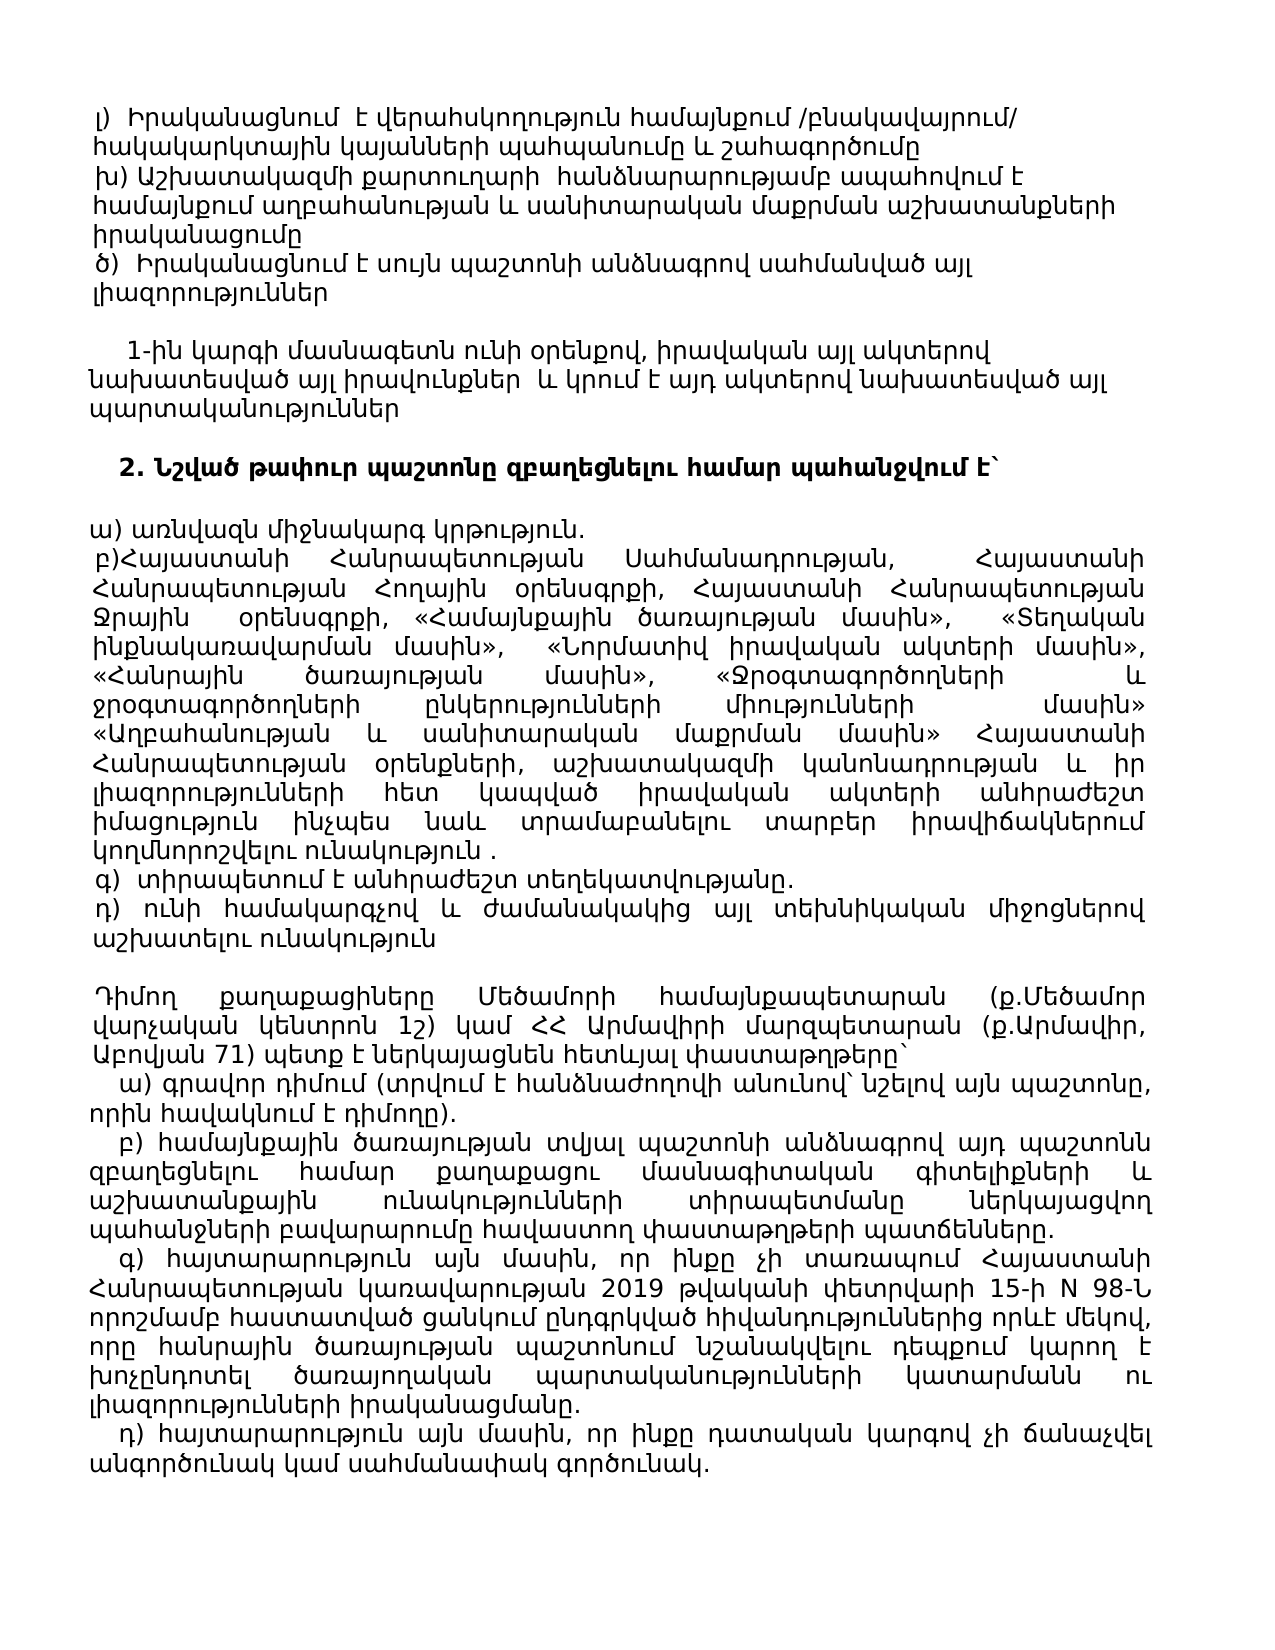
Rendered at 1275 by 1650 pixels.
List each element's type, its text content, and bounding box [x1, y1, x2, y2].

text ծ) Իրականացնում է սույն պաշտոնի անձնագրով սահմանված այլ լիազորություններ [92, 249, 1146, 308]
text ա) գրավոր դիմում (տրվում է հանձնաժողովի անունով՝ նշելով այն պաշտոնը, որին հավակնում է դիմողը). [89, 1069, 1152, 1128]
text գ) հայտարարություն այն մասին, որ ինքը չի տառապում Հայաստանի Հանրապետության կառավարության 2019 թվականի փետրվարի 15-ի N 98-Ն որոշմամբ հաստատված ցանկում ընդգրկված հիվանդություններից որևէ մեկով, որը հանրային ծառայության պաշտոնում նշանակվելու դեպքում կարող է խոչընդոտել ծառայողական պարտականությունների կատարմանն ու լիազորությունների իրականացմանը. [89, 1244, 1152, 1419]
text բ) համայնքային ծառայության տվյալ պաշտոնի անձնագրով այդ պաշտոնն զբաղեցնելու համար քաղաքացու մասնագիտական գիտելիքների և աշխատանքային ունակությունների տիրապետմանը ներկայացվող պահանջների բավարարումը հավաստող փաստաթղթերի պատճենները. [89, 1128, 1152, 1244]
text դ) հայտարարություն այն մասին, որ ինքը դատական կարգով չի ճանաչվել անգործունակ կամ սահմանափակ գործունակ. [89, 1419, 1152, 1478]
text 1-ին կարգի մասնագետն ունի օրենքով, իրավական այլ ակտերով նախատեսված այլ իրավունքներ և կրում է այդ ակտերով նախատեսված այլ պարտականություններ [89, 336, 1153, 423]
text բ)Հայաստանի Հանրապետության Սահմանադրության, Հայաստանի Հանրապետության Հողային օրենսգրքի, Հայաստանի Հանրապետության Ջրային օրենսգրքի, «Համայնքային ծառայության մասին», «Տեղական ինքնակառավարման մասին», «Նորմատիվ իրավական ակտերի մասին», «Հանրային ծառայության մասին», «Ջրօգտագործողների և ջրօգտագործողների ընկերությունների միությունների մասին» «Աղբահանության և սանիտարական մաքրման մասին» Հայաստանի Հանրապետության օրենքների, աշխատակազմի կանոնադրության և իր լիազորությունների հետ կապված իրավական ակտերի անհրաժեշտ իմացություն ինչպես նաև տրամաբանելու տարբեր իրավիճակներում կողմնորոշվելու ունակություն . [92, 544, 1146, 865]
text լ) Իրականացնում է վերահսկողություն համայնքում /բնակավայրում/ հակակարկտային կայանների պահպանումը և շահագործումը [92, 103, 1146, 162]
text Դիմող քաղաքացիները Մեծամորի համայնքապետարան (ք.Մեծամոր վարչական կենտրոն 1շ) կամ ՀՀ Արմավիրի մարզպետարան (ք.Արմավիր, Աբովյան 71) պետք է ներկայացնեն հետևյալ փաստաթղթերը` [92, 982, 1146, 1069]
text դ) ունի համակարգչով և ժամանակակից այլ տեխնիկական միջոցներով աշխատելու ունակություն [92, 894, 1146, 953]
text 2. Նշված թափուր պաշտոնը զբաղեցնելու համար պահանջվում է` [89, 453, 1153, 482]
text խ) Աշխատակազմի քարտուղարի հանձնարարությամբ ապահովում է համայնքում աղբահանության և սանիտարական մաքրման աշխատանքների իրականացումը [92, 162, 1146, 249]
text գ) տիրապետում է անհրաժեշտ տեղեկատվությանը. [92, 865, 1146, 894]
text ա) առնվազն միջնակարգ կրթություն. [89, 515, 1146, 544]
